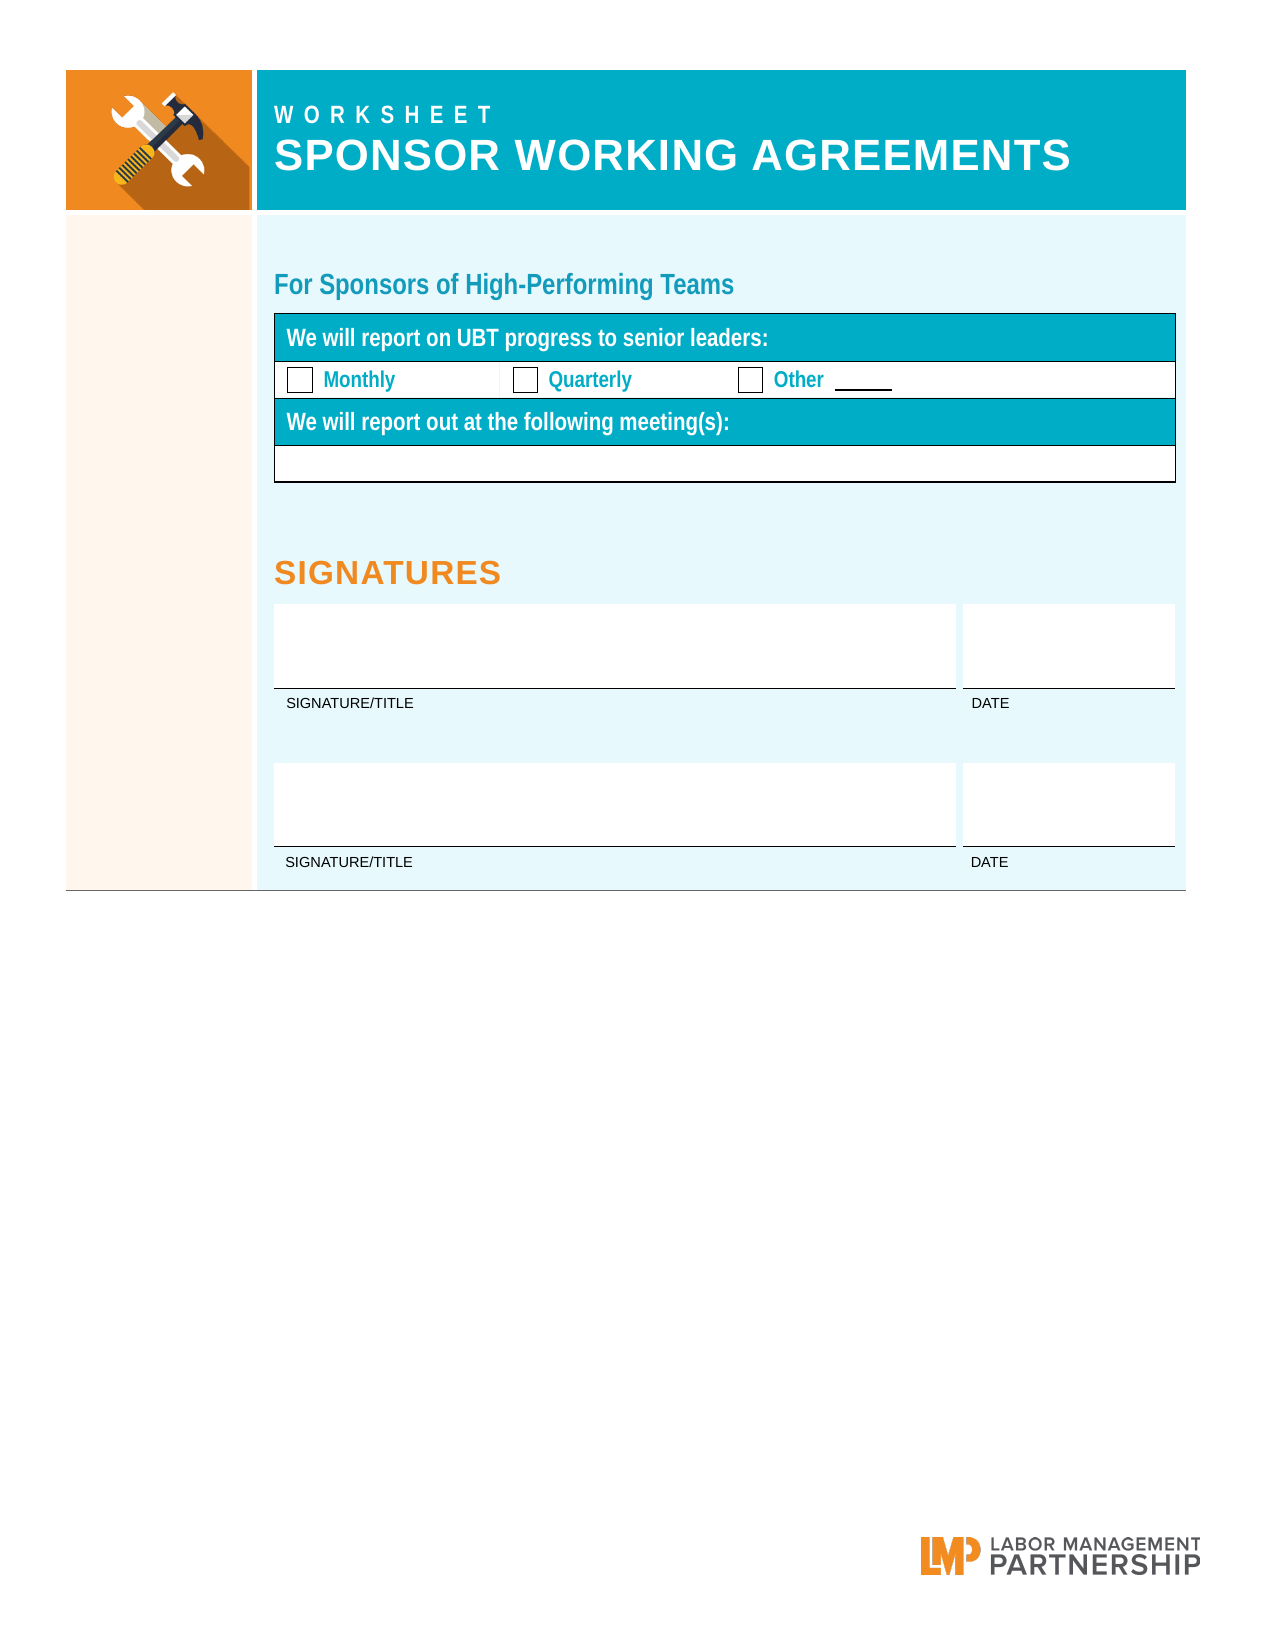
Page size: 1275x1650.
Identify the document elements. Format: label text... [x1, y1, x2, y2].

picture [921, 1537, 1200, 1575]
table_cell [66, 215, 252, 890]
table_header WORKSHEET Sponsor Working Agreements [257, 70, 1186, 210]
picture [63, 70, 250, 210]
